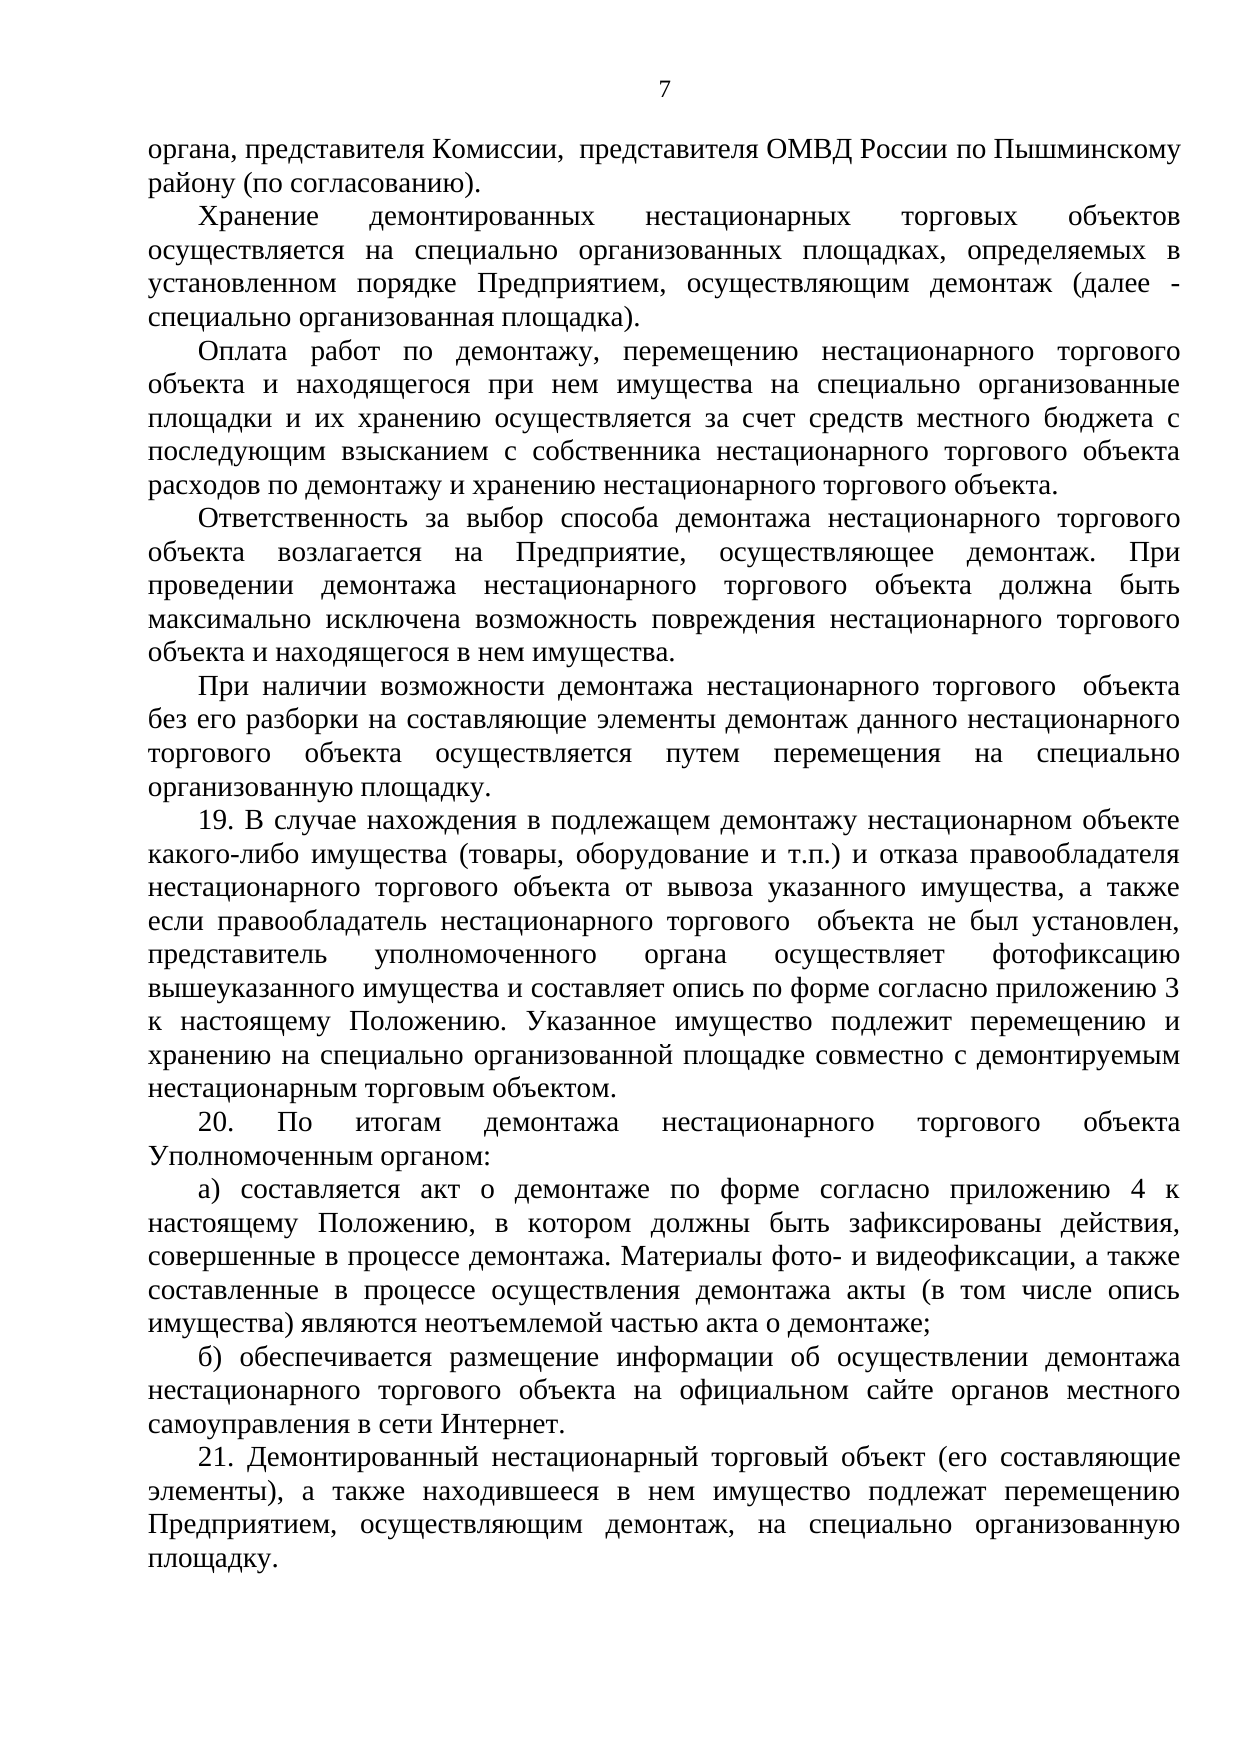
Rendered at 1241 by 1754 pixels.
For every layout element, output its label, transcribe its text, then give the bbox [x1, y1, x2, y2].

text При наличии возможности демонтажа нестационарного торгового объекта без его разборки на составляющие элементы демонтаж данного нестационарного торгового объекта осуществляется путем перемещения на специально организованную площадку. [148, 668, 1181, 802]
text б) обеспечивается размещение информации об осуществлении демонтажа нестационарного торгового объекта на официальном сайте органов местного самоуправления в сети Интернет. [148, 1339, 1181, 1439]
text 21. Демонтированный нестационарный торговый объект (его составляющие элементы), а также находившееся в нем имущество подлежат перемещению Предприятием, осуществляющим демонтаж, на специально организованную площадку. [148, 1439, 1181, 1574]
text Оплата работ по демонтажу, перемещению нестационарного торгового объекта и находящегося при нем имущества на специально организованные площадки и их хранению осуществляется за счет средств местного бюджета с последующим взысканием с собственника нестационарного торгового объекта расходов по демонтажу и хранению нестационарного торгового объекта. [148, 333, 1181, 500]
text 20. По итогам демонтажа нестационарного торгового объекта Уполномоченным органом: [148, 1104, 1181, 1171]
text Ответственность за выбор способа демонтажа нестационарного торгового объекта возлагается на Предприятие, осуществляющее демонтаж. При проведении демонтажа нестационарного торгового объекта должна быть максимально исключена возможность повреждения нестационарного торгового объекта и находящегося в нем имущества. [148, 500, 1181, 668]
text 19. В случае нахождения в подлежащем демонтажу нестационарном объекте какого-либо имущества (товары, оборудование и т.п.) и отказа правообладателя нестационарного торгового объекта от вывоза указанного имущества, а также если правообладатель нестационарного торгового объекта не был установлен, представитель уполномоченного органа осуществляет фотофиксацию вышеуказанного имущества и составляет опись по форме согласно приложению 3 к настоящему Положению. Указанное имущество подлежит перемещению и хранению на специально организованной площадке совместно с демонтируемым нестационарным торговым объектом. [148, 802, 1181, 1104]
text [148, 131, 1181, 198]
text а) составляется акт о демонтаже по форме согласно приложению 4 к настоящему Положению, в котором должны быть зафиксированы действия, совершенные в процессе демонтажа. Материалы фото- и видеофиксации, а также составленные в процессе осуществления демонтажа акты (в том числе опись имущества) являются неотъемлемой частью акта о демонтаже; [148, 1171, 1181, 1339]
text Хранение демонтированных нестационарных торговых объектов осуществляется на специально организованных площадках, определяемых в установленном порядке Предприятием, осуществляющим демонтаж (далее - специально организованная площадка). [148, 198, 1181, 333]
